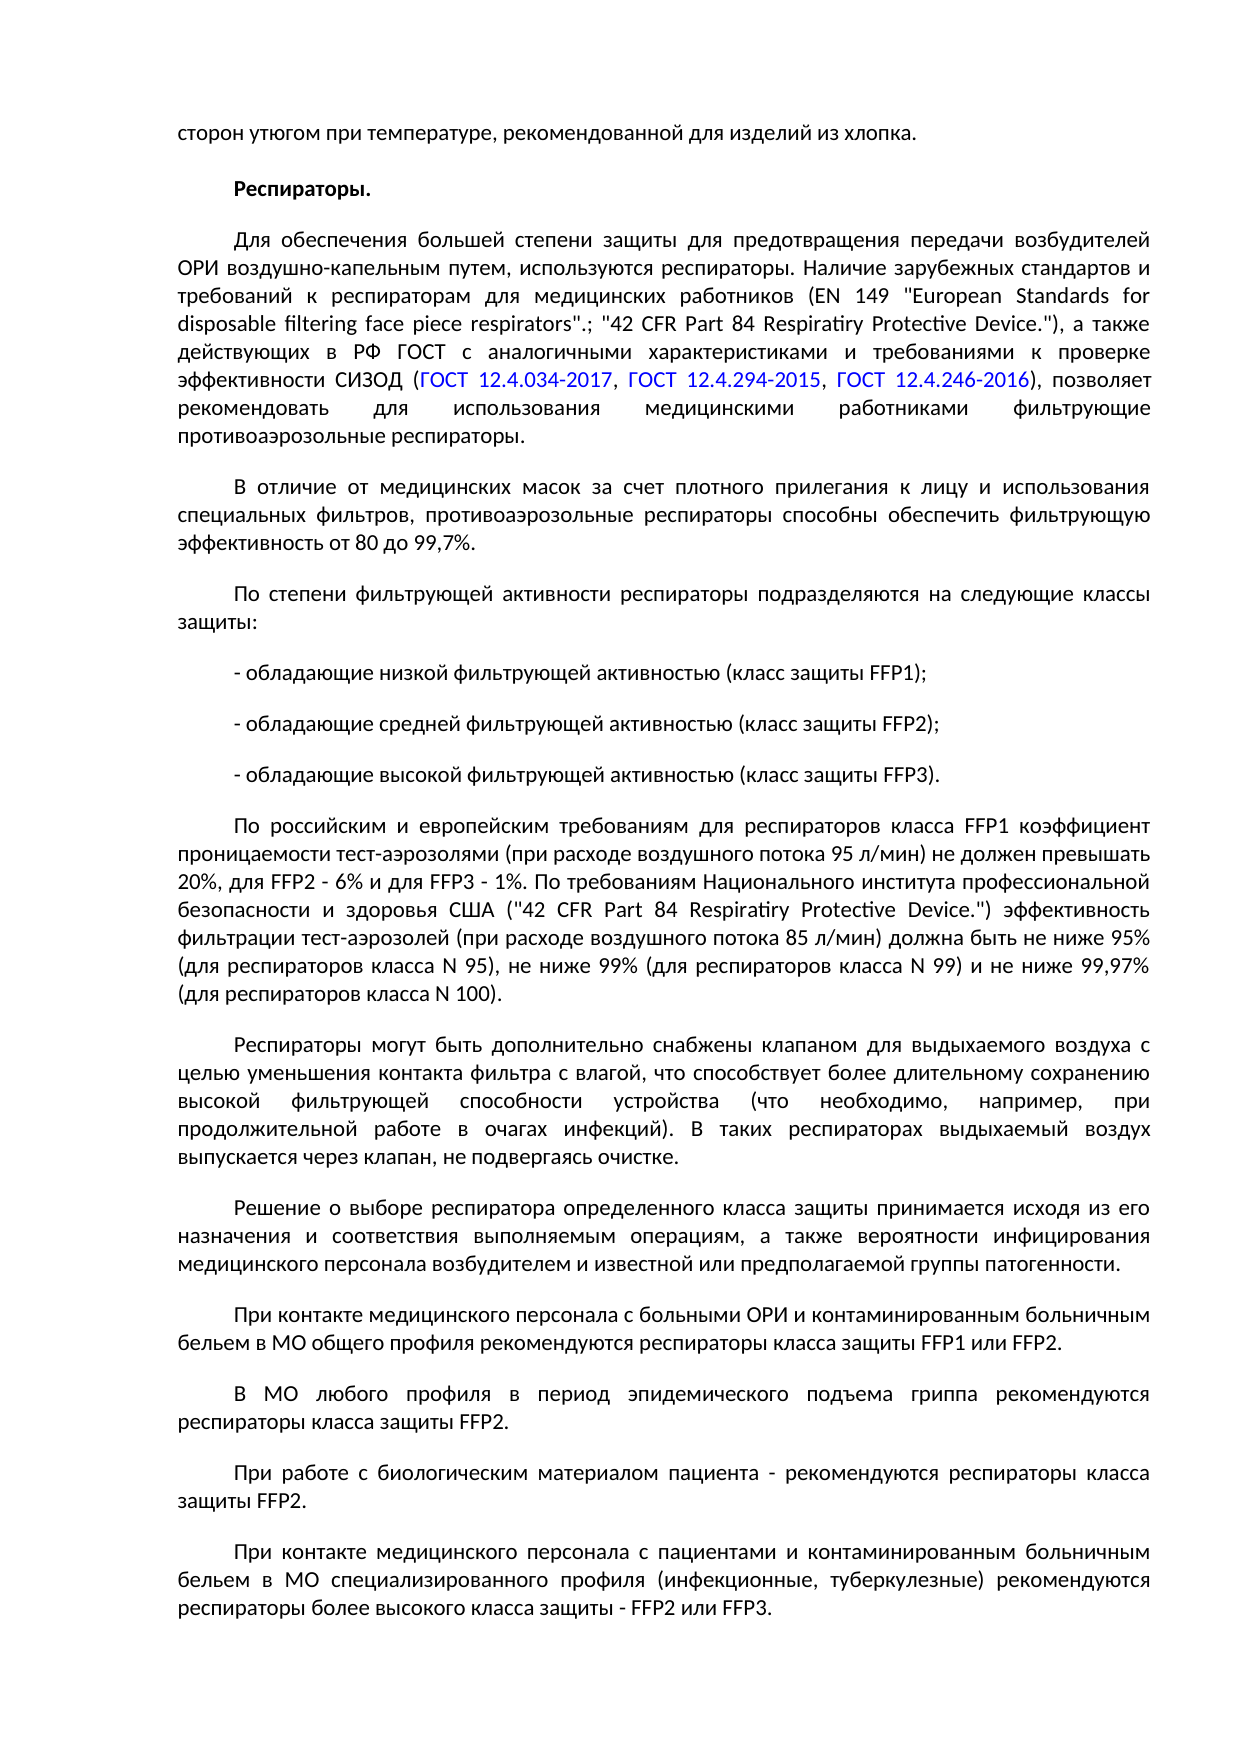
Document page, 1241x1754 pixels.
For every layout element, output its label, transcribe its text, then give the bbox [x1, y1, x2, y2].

text Для обеспечения большей степени защиты для предотвращения передачи возбудителей ОРИ воздушно-капельным путем, используются респираторы. Наличие зарубежных стандартов и требований к респираторам для медицинских работников (EN 149 "European Standards for disposable filtering face piece respirators".; "42 CFR Part 84 Respiratiry Protective Device."), а также действующих в РФ ГОСТ с аналогичными характеристиками и требованиями к проверке эффективности СИЗОД (ГОСТ 12.4.034-2017, ГОСТ 12.4.294-2015, ГОСТ 12.4.246-2016), позволяет рекомендовать для использования медицинскими работниками фильтрующие противоаэрозольные респираторы. [177, 225, 1152, 449]
text При контакте медицинского персонала с пациентами и контаминированным больничным бельем в МО специализированного профиля (инфекционные, туберкулезные) рекомендуются респираторы более высокого класса защиты - FFP2 или FFP3. [177, 1537, 1152, 1621]
text По российским и европейским требованиям для респираторов класса FFP1 коэффициент проницаемости тест-аэрозолями (при расходе воздушного потока 95 л/мин) не должен превышать 20%, для FFP2 - 6% и для FFP3 - 1%. По требованиям Национального института профессиональной безопасности и здоровья США ("42 CFR Part 84 Respiratiry Protective Device.") эффективность фильтрации тест-аэрозолей (при расходе воздушного потока 85 л/мин) должна быть не ниже 95% (для респираторов класса N 95), не ниже 99% (для респираторов класса N 99) и не ниже 99,97% (для респираторов класса N 100). [177, 811, 1152, 1007]
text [177, 118, 1152, 146]
text Респираторы могут быть дополнительно снабжены клапаном для выдыхаемого воздуха с целью уменьшения контакта фильтра с влагой, что способствует более длительному сохранению высокой фильтрующей способности устройства (что необходимо, например, при продолжительной работе в очагах инфекций). В таких респираторах выдыхаемый воздух выпускается через клапан, не подвергаясь очистке. [177, 1030, 1152, 1170]
text По степени фильтрующей активности респираторы подразделяются на следующие классы защиты: [177, 579, 1152, 635]
text В отличие от медицинских масок за счет плотного прилегания к лицу и использования специальных фильтров, противоаэрозольные респираторы способны обеспечить фильтрующую эффективность от 80 до 99,7%. [177, 472, 1152, 556]
text - обладающие средней фильтрующей активностью (класс защиты FFP2); [177, 709, 1152, 737]
text При работе с биологическим материалом пациента - рекомендуются респираторы класса защиты FFP2. [177, 1458, 1152, 1514]
title Респираторы. [177, 174, 1152, 202]
text - обладающие высокой фильтрующей активностью (класс защиты FFP3). [177, 760, 1152, 788]
text В МО любого профиля в период эпидемического подъема гриппа рекомендуются респираторы класса защиты FFP2. [177, 1379, 1152, 1435]
text - обладающие низкой фильтрующей активностью (класс защиты FFP1); [177, 658, 1152, 686]
text При контакте медицинского персонала с больными ОРИ и контаминированным больничным бельем в МО общего профиля рекомендуются респираторы класса защиты FFP1 или FFP2. [177, 1300, 1152, 1356]
text Решение о выборе респиратора определенного класса защиты принимается исходя из его назначения и соответствия выполняемым операциям, а также вероятности инфицирования медицинского персонала возбудителем и известной или предполагаемой группы патогенности. [177, 1193, 1152, 1277]
